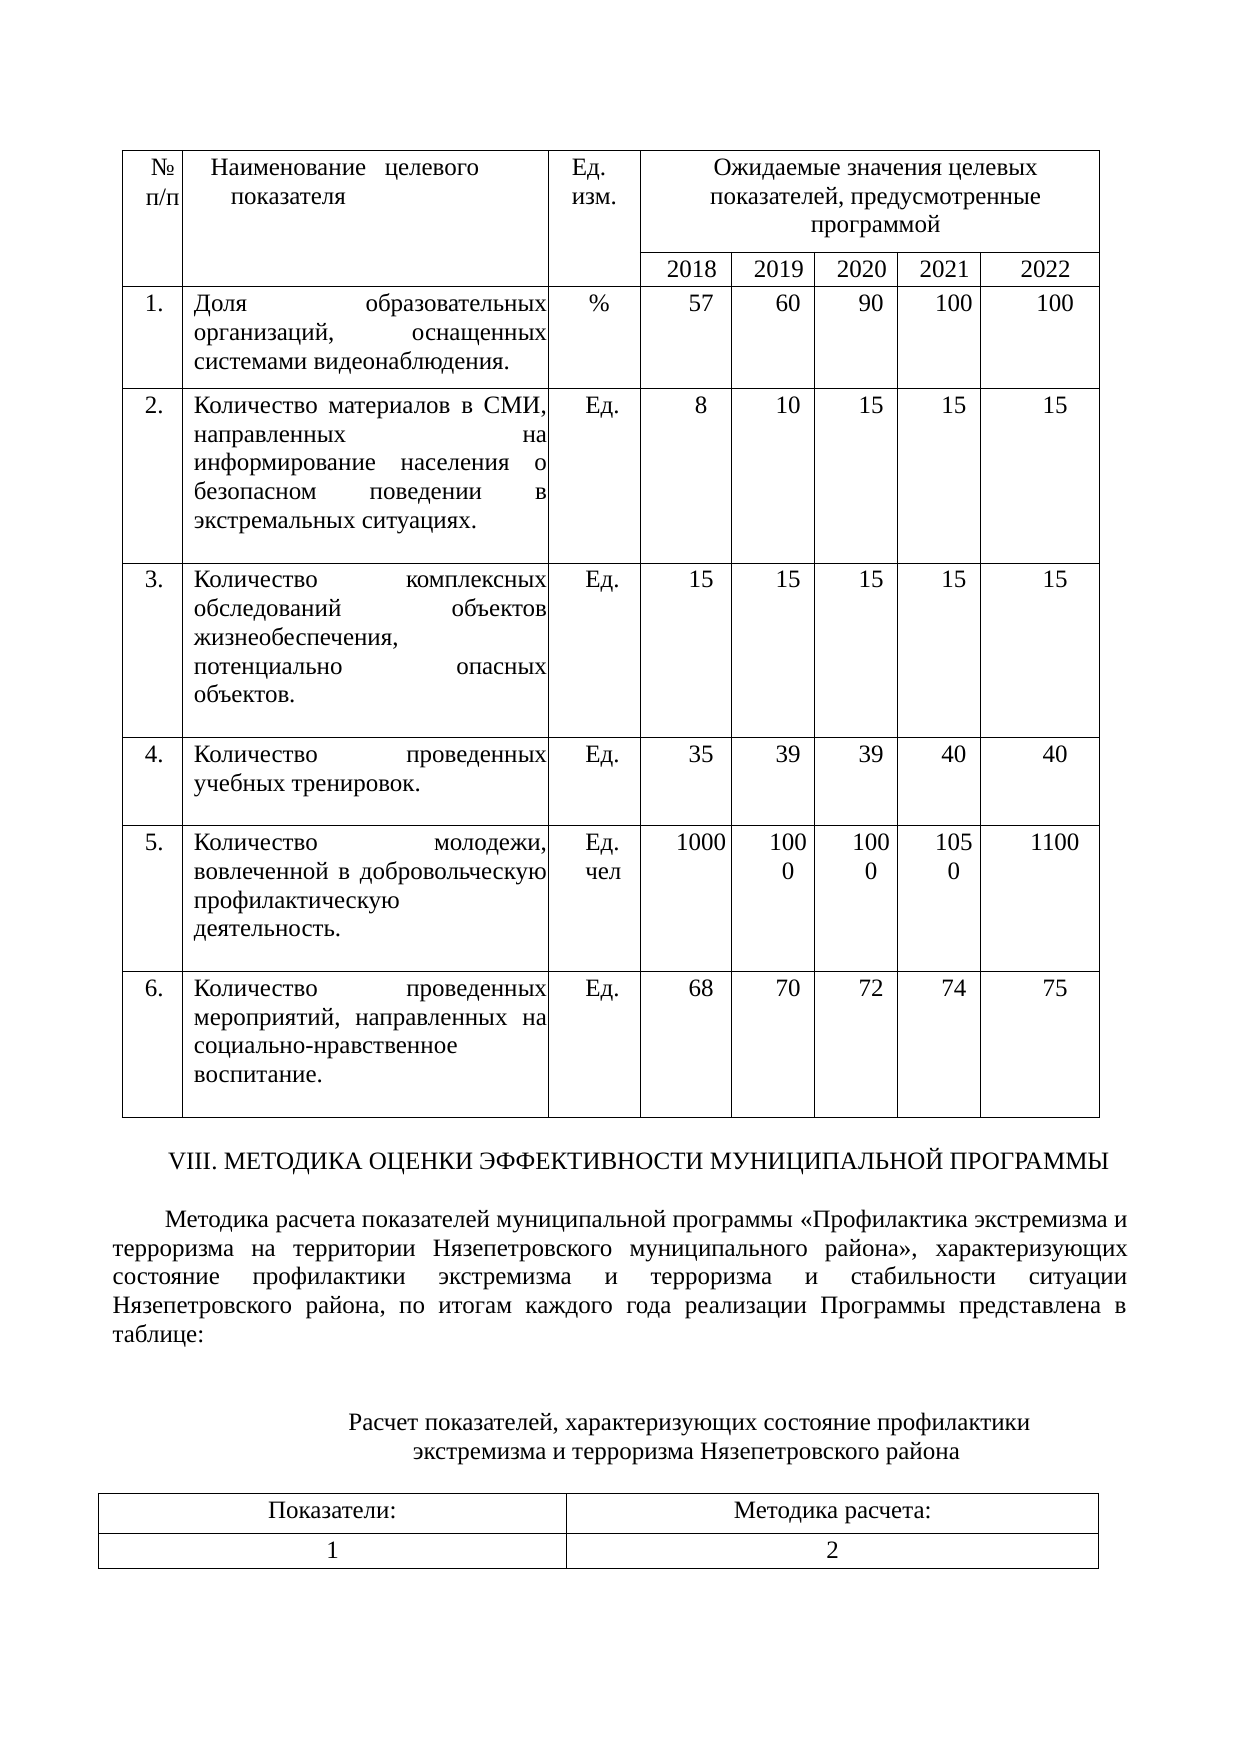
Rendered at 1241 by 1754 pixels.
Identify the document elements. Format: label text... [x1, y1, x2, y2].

text VIII. МЕТОДИКА ОЦЕНКИ ЭФФЕКТИВНОСТИ МУНИЦИПАЛЬНОЙ ПРОГРАММЫ [112, 1146, 1128, 1175]
table_header Наименование показателя [183, 151, 373, 286]
table_header Методика расчета: [567, 1494, 1098, 1533]
table_header Показатели: [99, 1494, 566, 1533]
table_header № п/п [123, 151, 182, 286]
table_cell Ед. [549, 389, 640, 562]
table_cell 1 [99, 1534, 566, 1568]
table_cell Ед. чел [549, 826, 640, 971]
table_cell 2. [123, 389, 182, 562]
table_cell 68 [641, 972, 731, 1117]
table_header целевого [373, 151, 548, 286]
table_cell 15 [641, 564, 731, 737]
table_cell 2018 [641, 253, 731, 286]
table_cell 2022 [981, 253, 1099, 286]
table_cell 100 [981, 287, 1099, 388]
table_cell 75 [981, 972, 1099, 1117]
table_cell 15 [815, 564, 897, 737]
table_cell 60 [732, 287, 814, 388]
table_cell 15 [732, 564, 814, 737]
table_cell 15 [981, 564, 1099, 737]
table_cell 74 [898, 972, 980, 1117]
table_cell 1000 [815, 826, 897, 971]
table_cell Количество проведенных мероприятий, направленных на социально-нравственное воспитание. [183, 972, 548, 1117]
table_cell 2020 [815, 253, 897, 286]
text Расчет показателей, характеризующих состояние профилактики экстремизма и терроризма Нязепетровского района [316, 1407, 1056, 1465]
table_cell Количество материалов в СМИ, направленных на информирование населения о безопасном поведении в экстремальных ситуациях. [183, 389, 548, 562]
table_cell 100 [898, 287, 980, 388]
table_cell 15 [898, 564, 980, 737]
table_header Ед. изм. [549, 151, 640, 286]
table_cell 90 [815, 287, 897, 388]
table_cell Ед. [549, 564, 640, 737]
table_cell Доля образовательных организаций, оснащенных системами видеонаблюдения. [183, 287, 548, 388]
table_cell 15 [981, 389, 1099, 562]
table_cell 1. [123, 287, 182, 388]
table_cell 15 [815, 389, 897, 562]
table_cell 57 [641, 287, 731, 388]
table_cell Количество комплексных обследований объектов жизнеобеспечения, потенциально опасных объектов. [183, 564, 548, 737]
table_cell 10 [732, 389, 814, 562]
table_cell Количество проведенных учебных тренировок. [183, 738, 548, 825]
table_cell 4. [123, 738, 182, 825]
table_cell 70 [732, 972, 814, 1117]
table_cell 3. [123, 564, 182, 737]
table_cell 39 [732, 738, 814, 825]
table_cell Количество молодежи, вовлеченной в добровольческую профилактическую деятельность. [183, 826, 548, 971]
table_cell 8 [641, 389, 731, 562]
table_cell 1000 [641, 826, 731, 971]
table_cell 72 [815, 972, 897, 1117]
table_cell 2 [567, 1534, 1098, 1568]
table_cell % [549, 287, 640, 388]
table_cell 15 [898, 389, 980, 562]
table_cell Ед. [549, 738, 640, 825]
table_cell 2019 [732, 253, 814, 286]
table_cell 39 [815, 738, 897, 825]
table_cell 1100 [981, 826, 1099, 971]
table_cell 35 [641, 738, 731, 825]
table_header Ожидаемые значения целевых показателей, предусмотренные программой [641, 151, 1099, 252]
table_cell 40 [981, 738, 1099, 825]
table_cell 40 [898, 738, 980, 825]
table_cell 6. [123, 972, 182, 1117]
table_cell 1050 [898, 826, 980, 971]
table_cell Ед. [549, 972, 640, 1117]
text Методика расчета показателей муниципальной программы «Профилактика экстремизма и терроризма на территории Нязепетровского муниципального района», характеризующих состояние профилактики экстремизма и терроризма и стабильности ситуации Нязепетровского района, по итогам каждого года реализации Программы представлена в таблице: [112, 1204, 1128, 1348]
table_cell 2021 [898, 253, 980, 286]
table_cell 5. [123, 826, 182, 971]
table_cell 1000 [732, 826, 814, 971]
